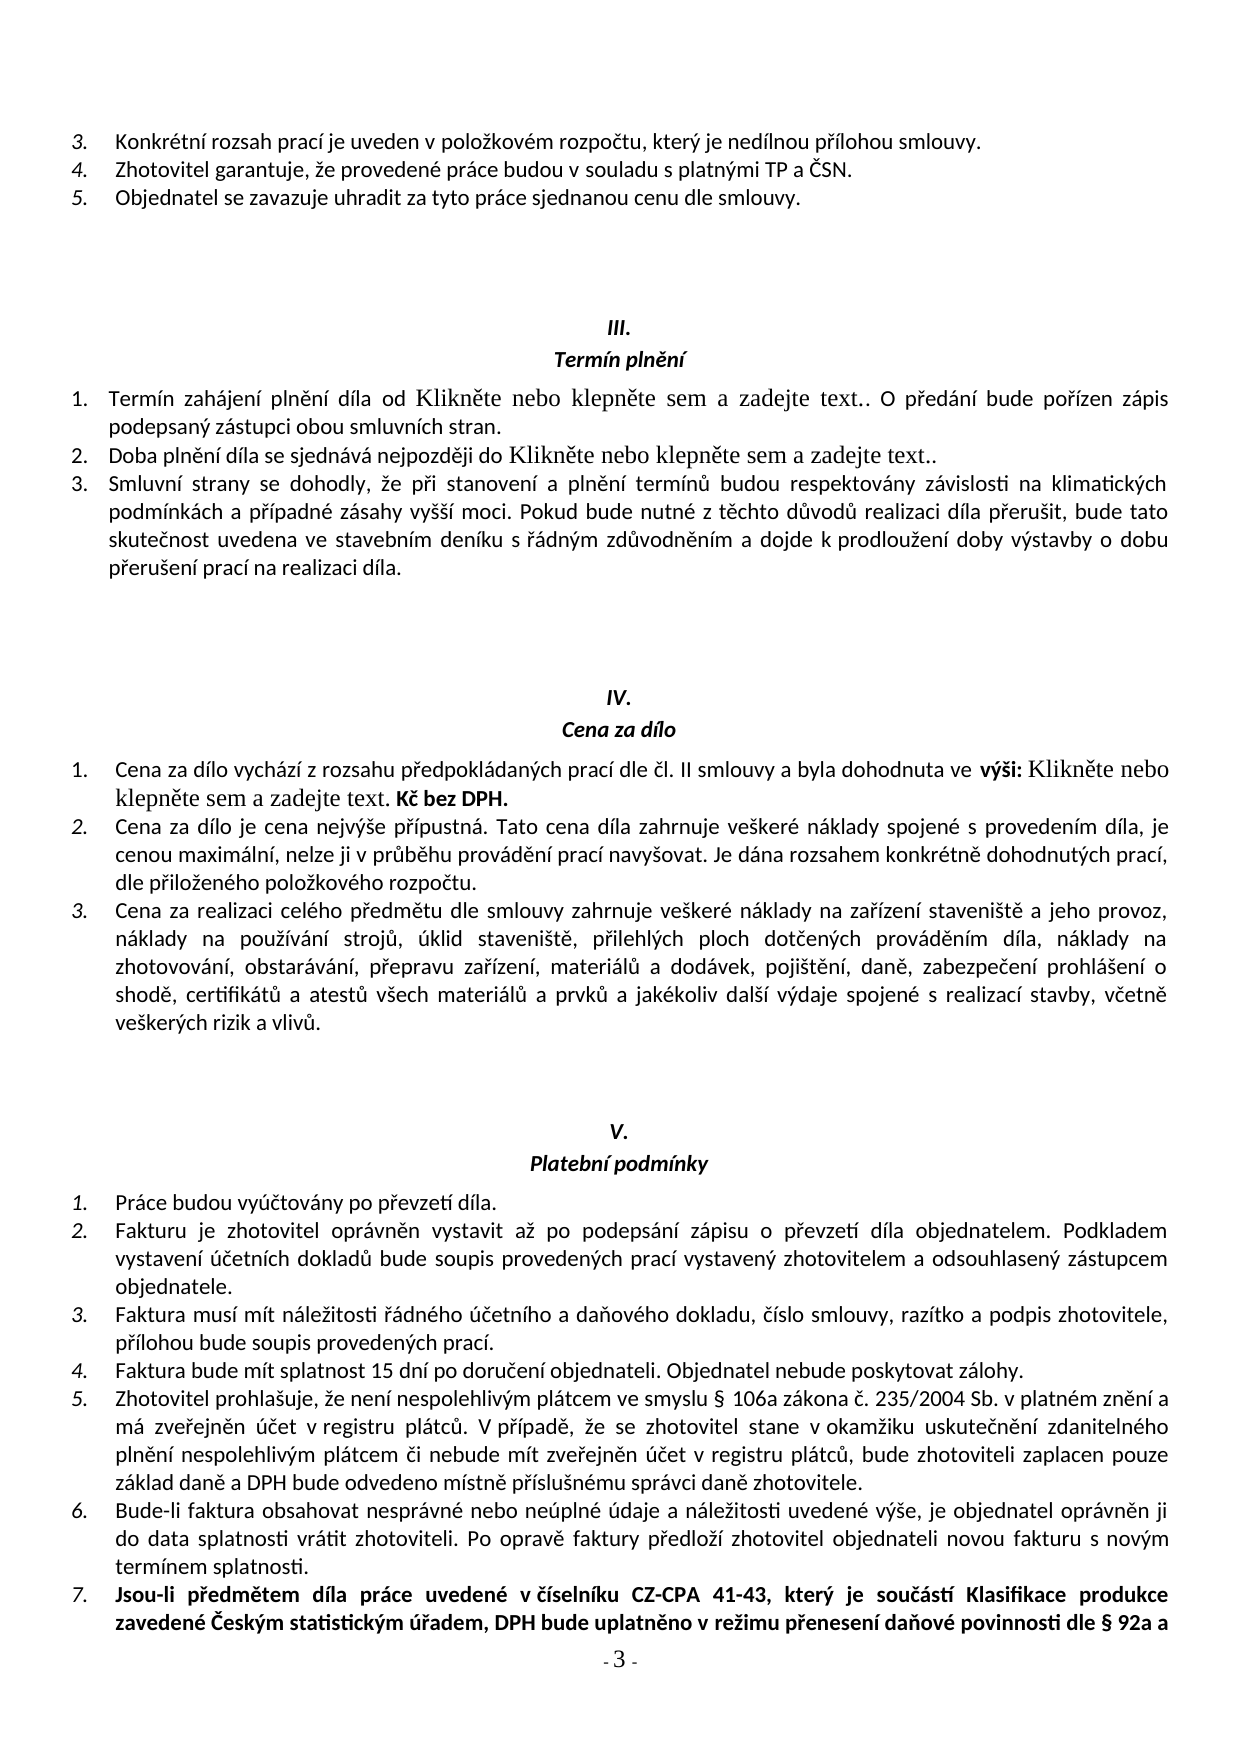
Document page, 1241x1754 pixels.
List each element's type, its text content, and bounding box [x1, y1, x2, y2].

list Zhotovitel garantuje, že provedené práce budou v souladu s platnými TP a ČSN. [71, 155, 1169, 183]
subtitle V. [71, 1117, 1169, 1145]
list Faktura musí mít náležitosti řádného účetního a daňového dokladu, číslo smlouvy, razítko a podpis zhotovitele, přílohou bude soupis provedených prací. [71, 1300, 1169, 1356]
subtitle Platební podmínky [71, 1149, 1169, 1178]
list Termín zahájení plnění díla od . O předání bude pořízen zápis podepsaný zástupci obou smluvních stran. [71, 383, 1169, 440]
list Bude-li faktura obsahovat nesprávné nebo neúplné údaje a náležitosti uvedené výše, je objednatel oprávněn ji do data splatnosti vrátit zhotoviteli. Po opravě faktury předloží zhotovitel objednateli novou fakturu s novým termínem splatnosti. [71, 1496, 1169, 1580]
list Zhotovitel prohlašuje, že není nespolehlivým plátcem ve smyslu § 106a zákona č. 235/2004 Sb. v platném znění a má zveřejněn účet v registru plátců. V případě, že se zhotovitel stane v okamžiku uskutečnění zdanitelného plnění nespolehlivým plátcem či nebude mít zveřejněn účet v registru plátců, bude zhotoviteli zaplacen pouze základ daně a DPH bude odvedeno místně příslušnému správci daně zhotovitele. [71, 1384, 1169, 1496]
subtitle Cena za dílo [71, 716, 1169, 744]
list Cena za realizaci celého předmětu dle smlouvy zahrnuje veškeré náklady na zařízení staveniště a jeho provoz, náklady na používání strojů, úklid staveniště, přilehlých ploch dotčených prováděním díla, náklady na zhotovování, obstarávání, přepravu zařízení, materiálů a dodávek, pojištění, daně, zabezpečení prohlášení o shodě, certifikátů a atestů všech materiálů a prvků a jakékoliv další výdaje spojené s realizací stavby, včetně veškerých rizik a vlivů. [71, 896, 1169, 1036]
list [71, 1580, 1169, 1636]
subtitle III. [71, 313, 1169, 341]
list Fakturu je zhotovitel oprávněn vystavit až po podepsání zápisu o převzetí díla objednatelem. Podkladem vystavení účetních dokladů bude soupis provedených prací vystavený zhotovitelem a odsouhlasený zástupcem objednatele. [71, 1216, 1169, 1300]
list Smluvní strany se dohodly, že při stanovení a plnění termínů budou respektovány závislosti na klimatických podmínkách a případné zásahy vyšší moci. Pokud bude nutné z těchto důvodů realizaci díla přerušit, bude tato skutečnost uvedena ve stavebním deníku s řádným zdůvodněním a dojde k prodloužení doby výstavby o dobu přerušení prací na realizaci díla. [71, 469, 1169, 582]
list Doba plnění díla se sjednává nejpozději do . [71, 440, 1169, 469]
list Objednatel se zavazuje uhradit za tyto práce sjednanou cenu dle smlouvy. [71, 183, 1169, 211]
list Práce budou vyúčtovány po převzetí díla. [71, 1188, 1169, 1216]
list Cena za dílo je cena nejvýše přípustná. Tato cena díla zahrnuje veškeré náklady spojené s provedením díla, je cenou maximální, nelze ji v průběhu provádění prací navyšovat. Je dána rozsahem konkrétně dohodnutých prací, dle přiloženého položkového rozpočtu. [71, 812, 1169, 896]
subtitle IV. [71, 683, 1169, 711]
list Cena za dílo vychází z rozsahu předpokládaných prací dle čl. II smlouvy a byla dohodnuta ve výši: Kč bez DPH. [71, 754, 1169, 812]
subtitle Termín plnění [71, 345, 1169, 373]
list Konkrétní rozsah prací je uveden v položkovém rozpočtu, který je nedílnou přílohou smlouvy. [71, 127, 1169, 155]
list Faktura bude mít splatnost 15 dní po doručení objednateli. Objednatel nebude poskytovat zálohy. [71, 1356, 1169, 1384]
